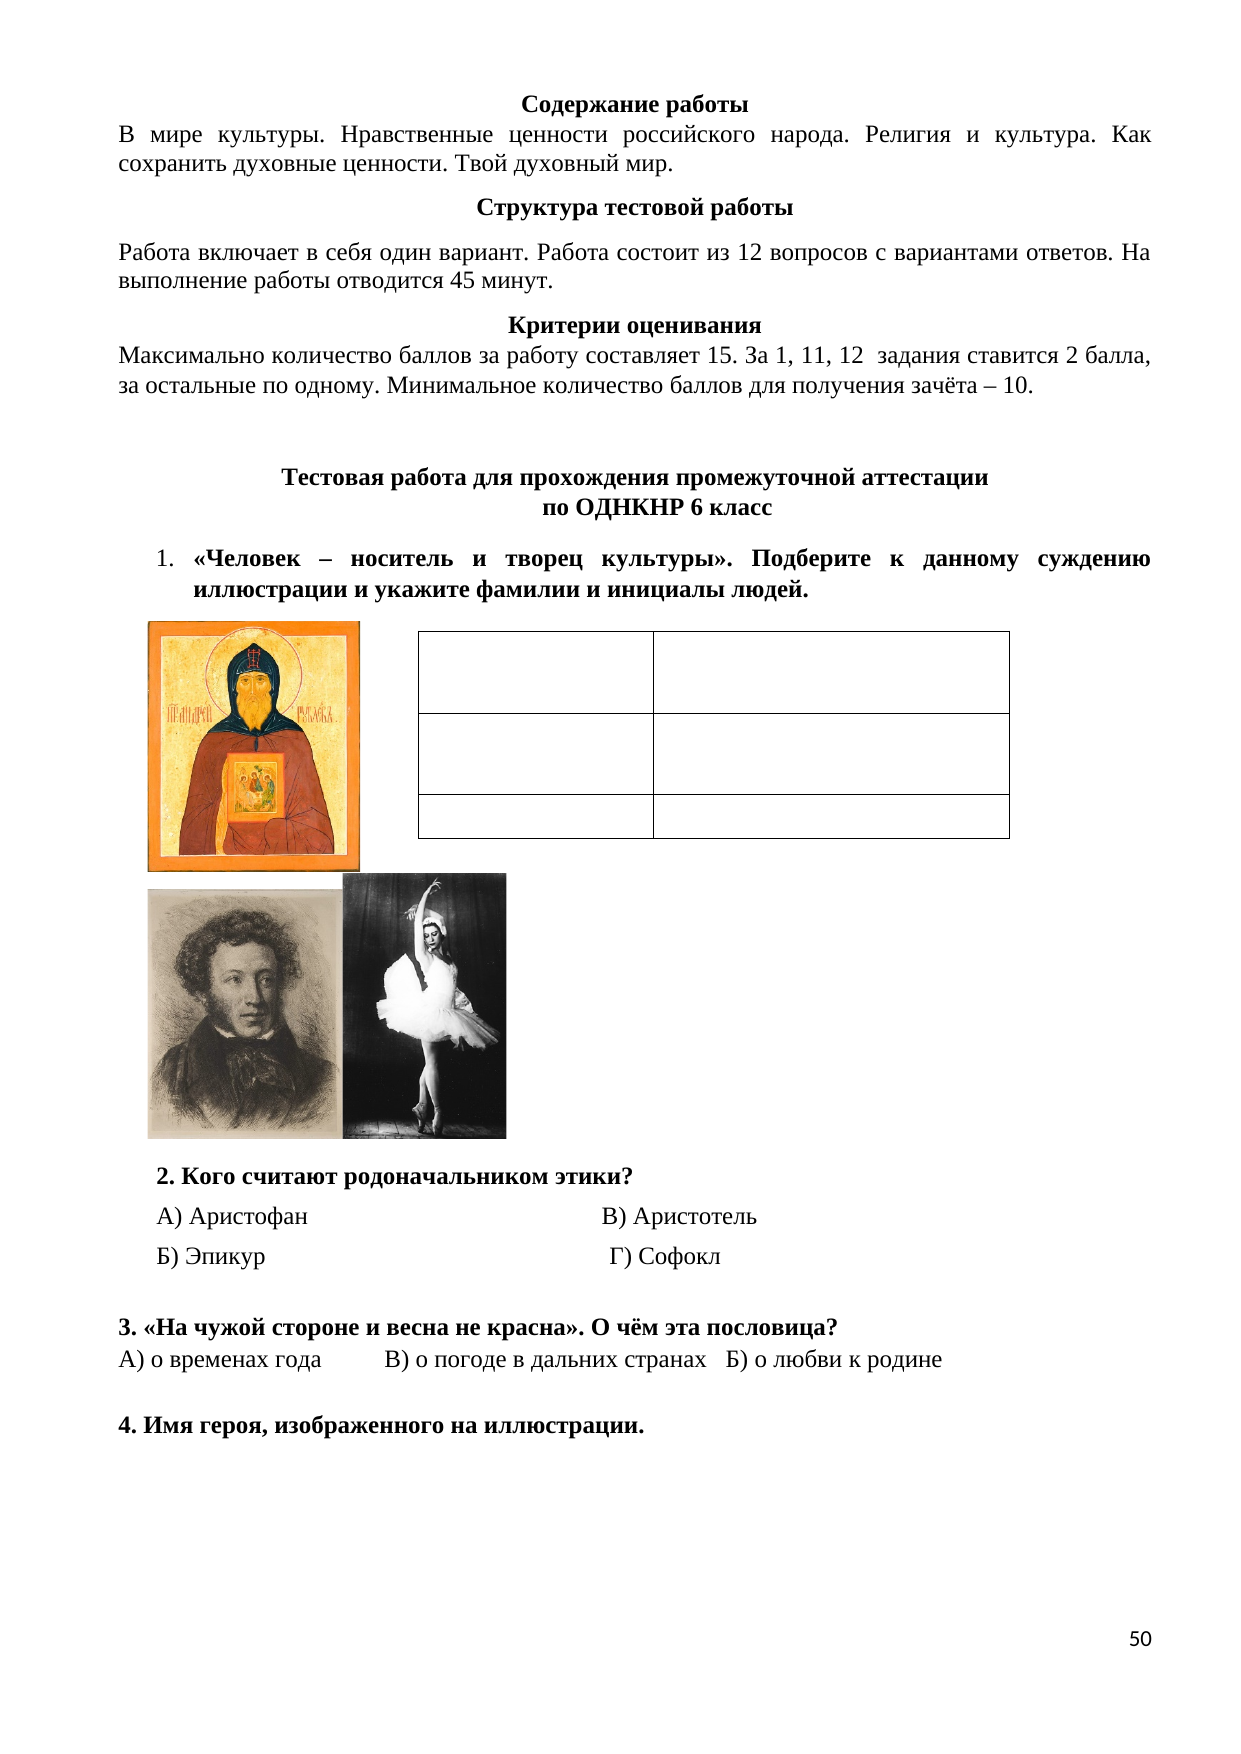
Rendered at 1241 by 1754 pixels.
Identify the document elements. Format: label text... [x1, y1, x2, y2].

text Максимально количество баллов за работу составляет 15. За 1, 11, 12 задания ставится 2 балла, за остальные по одному. Минимальное количество баллов для получения зачёта – 10. [118, 340, 1152, 399]
list «Человек – носитель и творец культуры». Подберите к данному суждению иллюстрации и укажите фамилии и инициалы людей. [156, 543, 1152, 603]
table_cell [419, 795, 653, 838]
text Работа включает в себя один вариант. Работа состоит из 12 вопросов с вариантами ответов. На выполнение работы отводится 45 минут. [118, 237, 1152, 294]
text по ОДНКНР 6 класс [162, 492, 1152, 521]
table_header [419, 632, 653, 712]
table_header [654, 632, 1009, 712]
list А) Аристофан В) Аристотель [156, 1201, 1152, 1230]
text 3. «На чужой стороне и весна не красна». О чём эта пословица? [118, 1312, 1152, 1340]
picture [147, 621, 361, 872]
text А) о временах года В) о погоде в дальних странах Б) о любви к родине [118, 1344, 1152, 1373]
text Содержание работы [118, 89, 1152, 117]
text Критерии оценивания [118, 310, 1152, 338]
text В мире культуры. Нравственные ценности российского народа. Религия и культура. Как сохранить духовные ценности. Твой духовный мир. [118, 119, 1152, 177]
picture [147, 873, 507, 1139]
list Б) Эпикур Г) Софокл [156, 1241, 1152, 1270]
text Структура тестовой работы [118, 192, 1152, 221]
text 4. Имя героя, изображенного на иллюстрации. [118, 1411, 1152, 1439]
text Тестовая работа для прохождения промежуточной аттестации [118, 462, 1152, 491]
table_cell [419, 714, 653, 794]
list 2. Кого считают родоначальником этики? [156, 1161, 1152, 1190]
table_cell [654, 795, 1009, 838]
table_cell [654, 714, 1009, 794]
